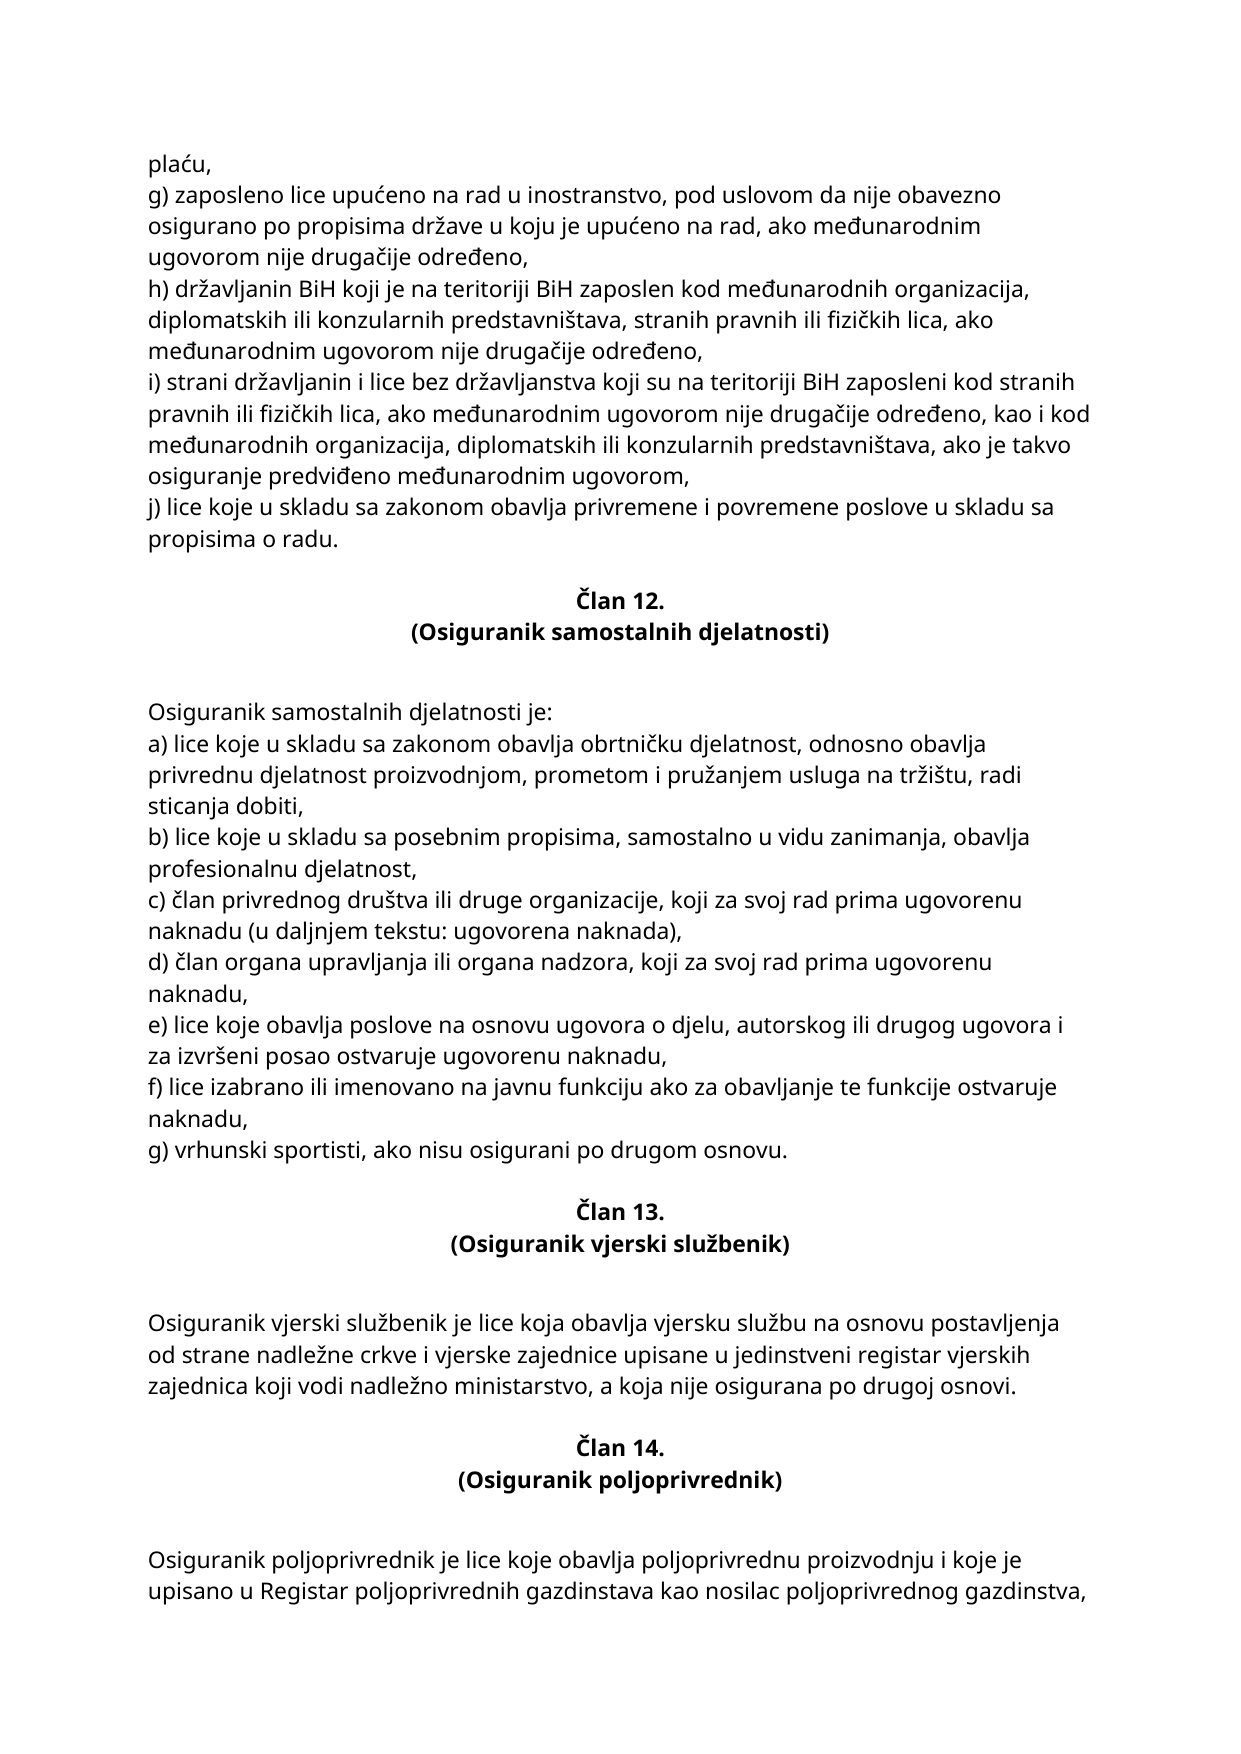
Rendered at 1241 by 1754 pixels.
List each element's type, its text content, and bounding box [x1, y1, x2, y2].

text Član 13. (Osiguranik vjerski službenik) [148, 1165, 1093, 1259]
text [148, 148, 1093, 554]
text Osiguranik vjerski službenik je lice koja obavlja vjersku službu na osnovu postavljenja od strane nadležne crkve i vjerske zajednice upisane u jedinstveni registar vjerskih zajednica koji vodi nadležno ministarstvo, a koja nije osigurana po drugoj osnovi. [148, 1276, 1093, 1401]
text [148, 1512, 1093, 1606]
text Član 12. (Osiguranik samostalnih djelatnosti) [148, 554, 1093, 648]
text Član 14. (Osiguranik poljoprivrednik) [148, 1401, 1093, 1495]
text Osiguranik samostalnih djelatnosti je: a) lice koje u skladu sa zakonom obavlja obrtničku djelatnost, odnosno obavlja privrednu djelatnost proizvodnjom, prometom i pružanjem usluga na tržištu, radi sticanja dobiti, b) lice koje u skladu sa posebnim propisima, samostalno u vidu zanimanja, obavlja profesionalnu djelatnost, c) član privrednog društva ili druge organizacije, koji za svoj rad prima ugovorenu naknadu (u daljnjem tekstu: ugovorena naknada), d) član organa upravljanja ili organa nadzora, koji za svoj rad prima ugovorenu naknadu, e) lice koje obavlja poslove na osnovu ugovora o djelu, autorskog ili drugog ugovora i za izvršeni posao ostvaruje ugovorenu naknadu, f) lice izabrano ili imenovano na javnu funkciju ako za obavljanje te funkcije ostvaruje naknadu, g) vrhunski sportisti, ako nisu osigurani po drugom osnovu. [148, 665, 1093, 1165]
